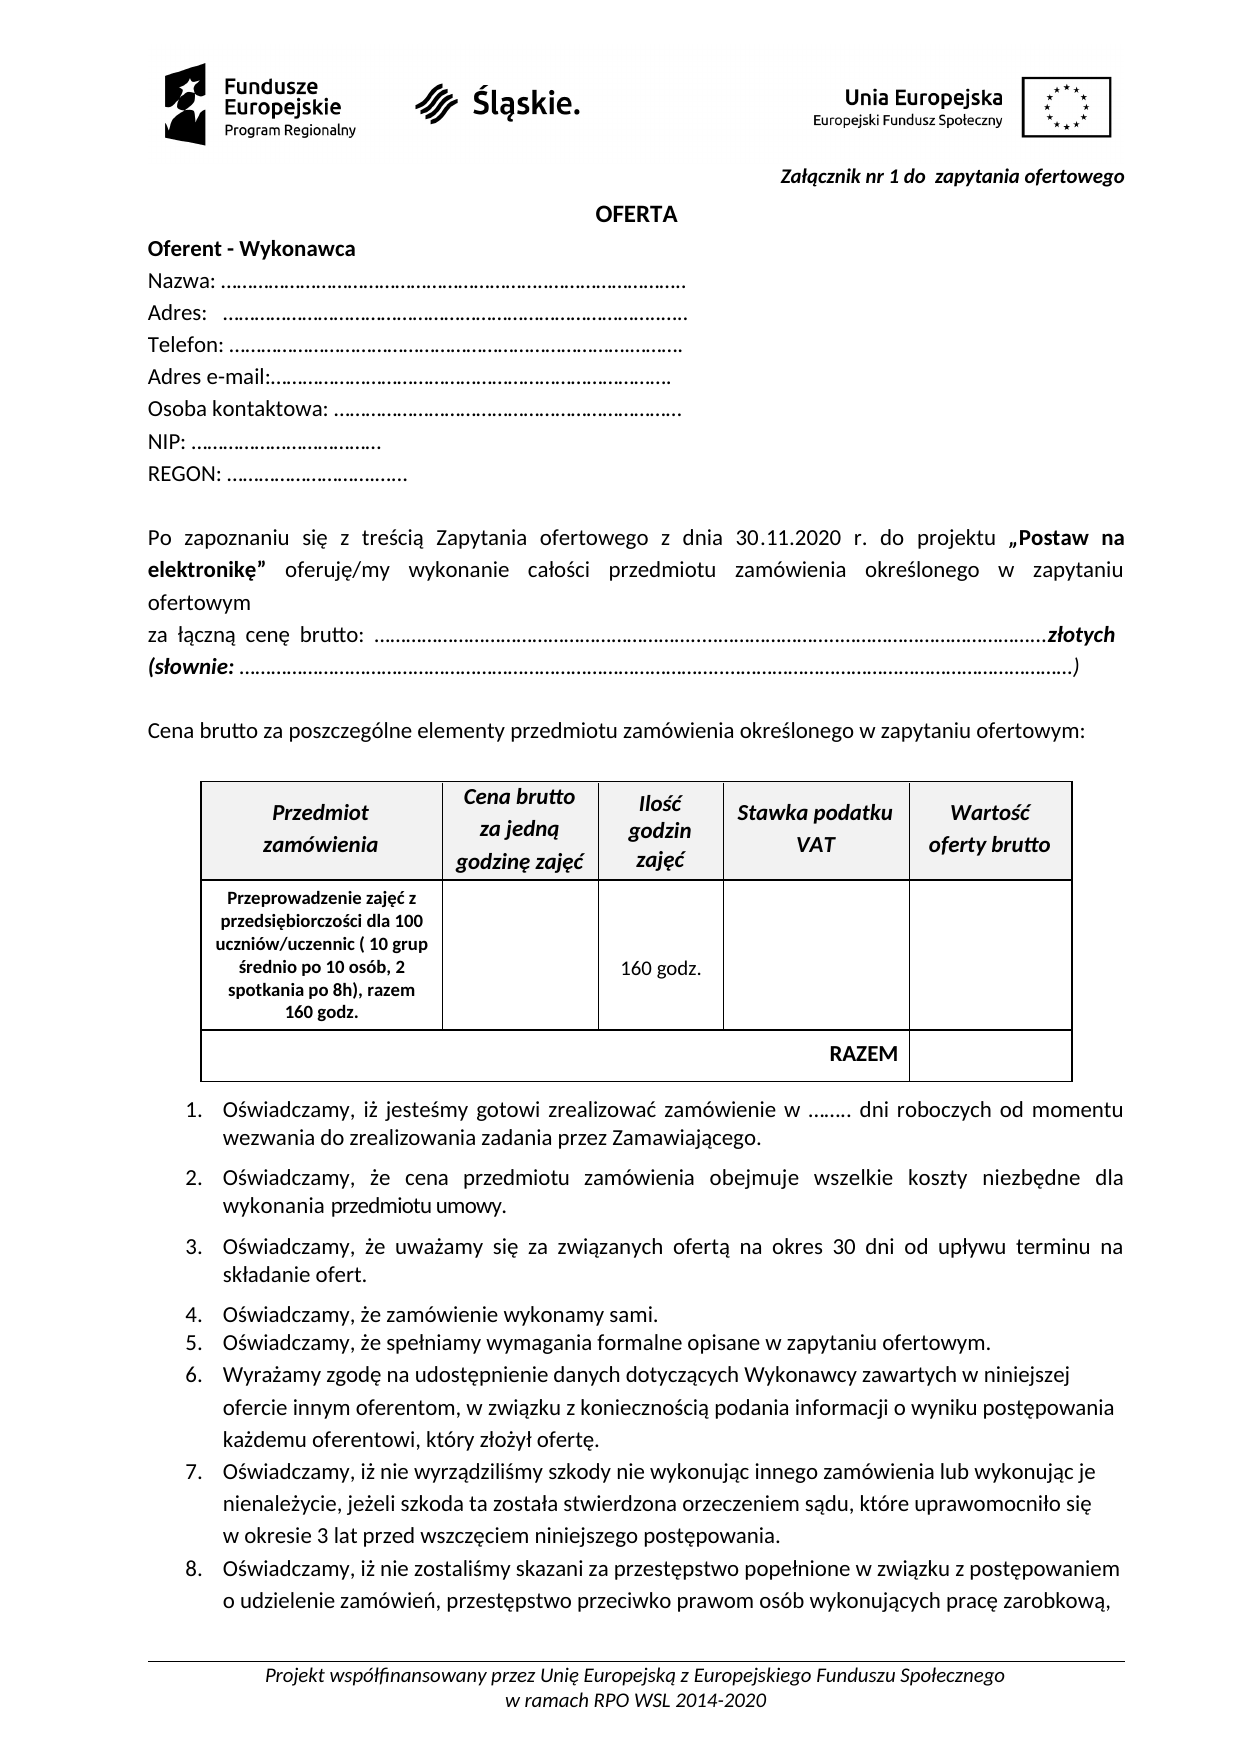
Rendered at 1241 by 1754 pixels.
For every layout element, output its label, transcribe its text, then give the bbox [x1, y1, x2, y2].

picture [147, 44, 1125, 164]
list Oświadczamy, że zamówienie wykonamy sami. [185, 1300, 1125, 1328]
text Po zapoznaniu się z treścią Zapytania ofertowego z dnia 30.11.2020 r. do projektu „Postaw na elektronikę” oferuję/my wykonanie całości przedmiotu zamówienia określonego w zapytaniu ofertowym za łączną cenę brutto: ……………………………………………………..……………………..………………………………...złotych (słownie: ………………………………………………………………………………..…………………………………………………………) [148, 523, 1125, 680]
table_header Stawka podatku VAT [724, 782, 909, 879]
table_header Przedmiot zamówienia [202, 782, 442, 879]
list Oświadczamy, iż nie wyrządziliśmy szkody nie wykonując innego zamówienia lub wykonując je nienależycie, jeżeli szkoda ta została stwierdzona orzeczeniem sądu, które uprawomocniło się w okresie 3 lat przed wszczęciem niniejszego postępowania. [185, 1457, 1125, 1549]
list Oświadczamy, że spełniamy wymagania formalne opisane w zapytaniu ofertowym. [185, 1328, 1125, 1356]
text Adres e-mail:…………………………………………………………………. Osoba kontaktowa: ………………………………………………………… NIP: ……………………………… REGON: ……………………….…... [148, 362, 1125, 487]
table_cell [910, 1031, 1071, 1081]
list Oświadczamy, iż jesteśmy gotowi zrealizować zamówienie w …….. dni roboczych od momentu wezwania do zrealizowania zadania przez Zamawiającego. [185, 1095, 1125, 1151]
table_header Cena brutto za jedną godzinę zajęć [443, 782, 598, 879]
table_header Wartość oferty brutto [910, 782, 1071, 879]
text Cena brutto za poszczególne elementy przedmiotu zamówienia określonego w zapytaniu ofertowym: [148, 716, 1125, 744]
text Oferent - Wykonawca Nazwa: ……………………………………………………..…………………….. Adres: ………………………………………………………………………..….. Telefon: ………………………………………………………………….………. [148, 234, 1125, 358]
list Wyrażamy zgodę na udostępnienie danych dotyczących Wykonawcy zawartych w niniejszej ofercie innym oferentom, w związku z koniecznością podania informacji o wyniku postępowania każdemu oferentowi, który złożył ofertę. [185, 1361, 1125, 1453]
table_cell 160 godz. [599, 881, 723, 1029]
table_header Ilość godzin zajęć [599, 782, 723, 879]
list Oświadczamy, że uważamy się za związanych ofertą na okres 30 dni od upływu terminu na składanie ofert. [185, 1232, 1125, 1288]
table_cell Przeprowadzenie zajęć z przedsiębiorczości dla 100 uczniów/uczennic ( 10 grup średnio po 10 osób, 2 spotkania po 8h), razem 160 godz. [202, 881, 442, 1029]
text OFERTA [148, 199, 1125, 229]
table_cell [910, 881, 1071, 1029]
text Załącznik nr 1 do zapytania ofertowego [148, 164, 1125, 189]
table_cell [724, 881, 909, 1029]
table_cell [443, 881, 598, 1029]
list Oświadczamy, że cena przedmiotu zamówienia obejmuje wszelkie koszty niezbędne dla wykonania przedmiotu umowy. [185, 1163, 1125, 1219]
table_cell RAZEM [202, 1031, 909, 1081]
